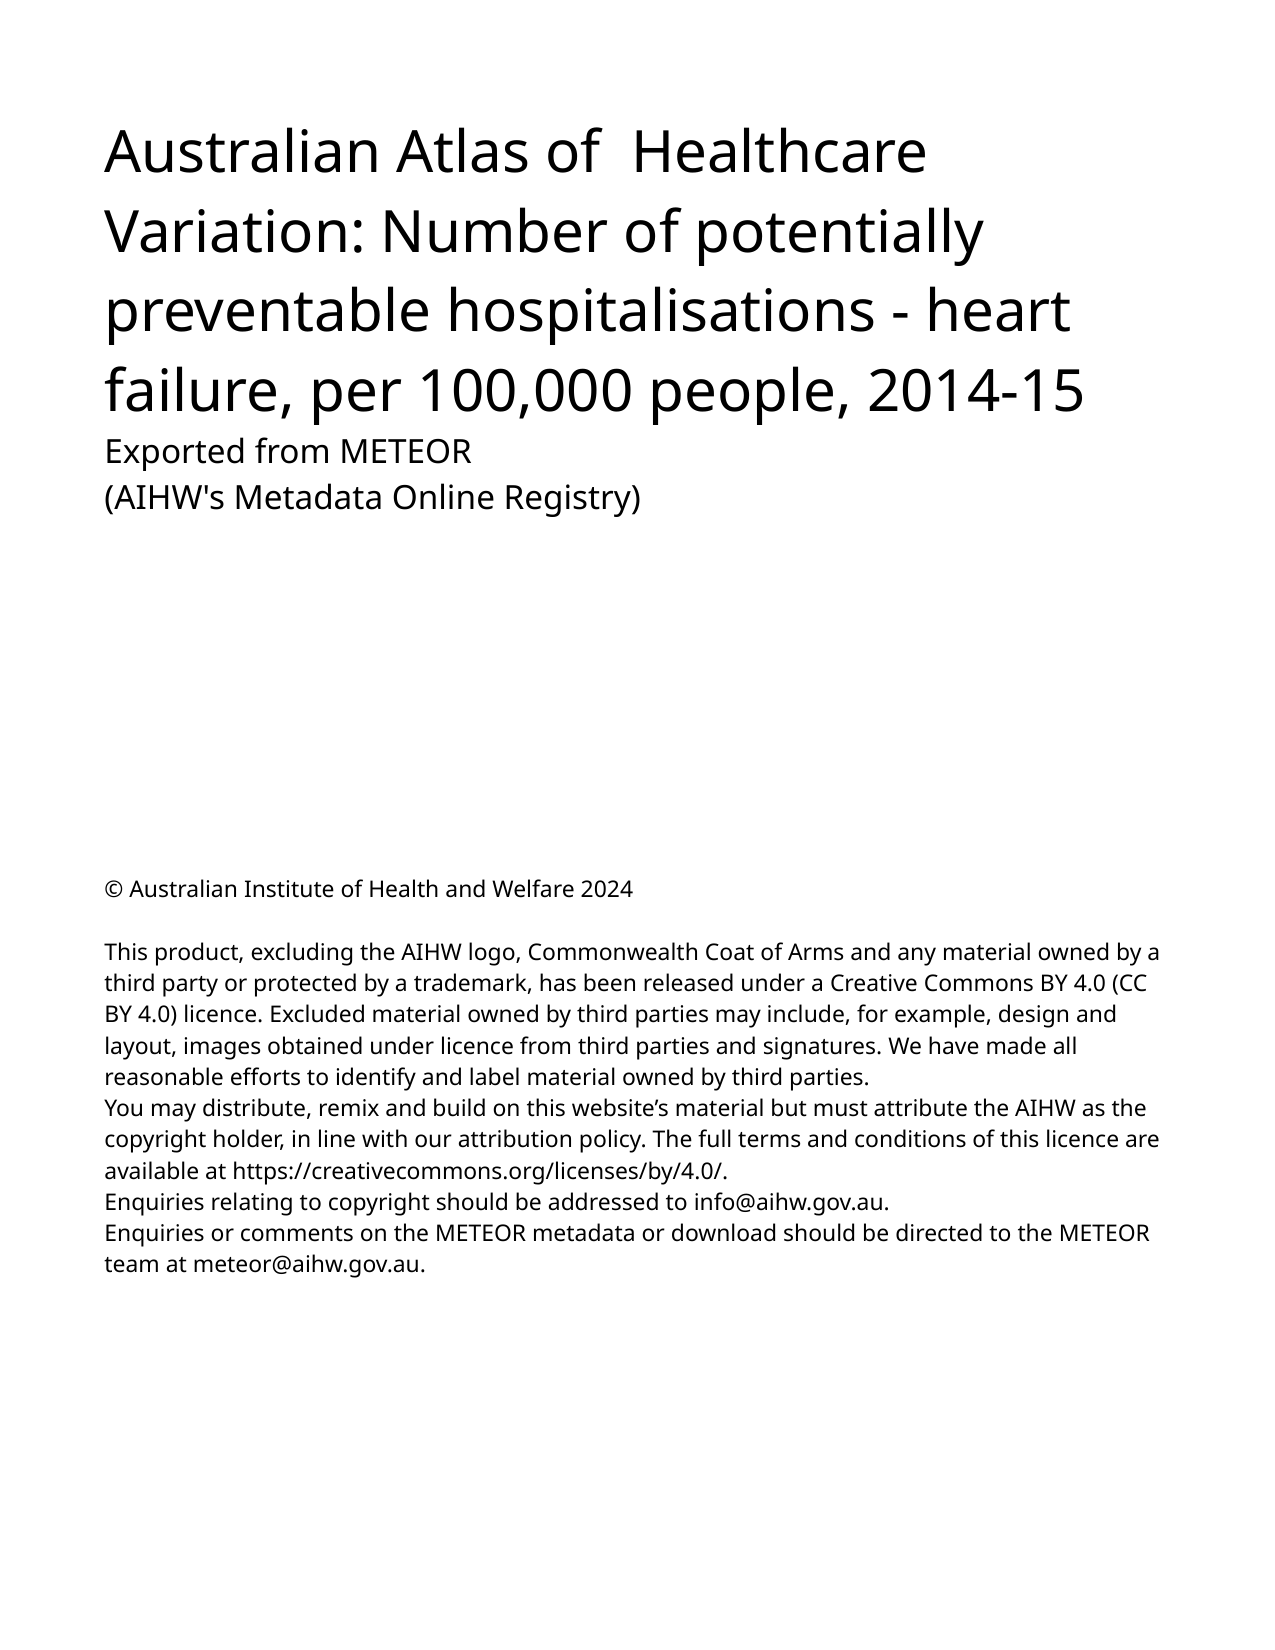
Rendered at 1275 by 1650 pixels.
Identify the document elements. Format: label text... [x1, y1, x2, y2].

subtitle (AIHW's Metadata Online Registry) [104, 474, 1171, 519]
subtitle Exported from METEOR [104, 428, 1171, 474]
text This product, excluding the AIHW logo, Commonwealth Coat of Arms and any material owned by a third party or protected by a trademark, has been released under a Creative Commons BY 4.0 (CC BY 4.0) licence. Excluded material owned by third parties may include, for example, design and layout, images obtained under licence from third parties and signatures. We have made all reasonable efforts to identify and label material owned by third parties. [104, 936, 1171, 1092]
text You may distribute, remix and build on this website’s material but must attribute the AIHW as the copyright holder, in line with our attribution policy. The full terms and conditions of this licence are available at https://creativecommons.org/licenses/by/4.0/. [104, 1092, 1171, 1186]
text Enquiries or comments on the METEOR metadata or download should be directed to the METEOR team at meteor@aihw.gov.au. [104, 1217, 1171, 1279]
title Australian Atlas of Healthcare Variation: Number of potentially preventable hospitalisations - heart failure, per 100,000 people, 2014-15 [104, 110, 1171, 428]
text Enquiries relating to copyright should be addressed to info@aihw.gov.au. [104, 1186, 1171, 1217]
text © Australian Institute of Health and Welfare 2024 [104, 873, 1171, 904]
